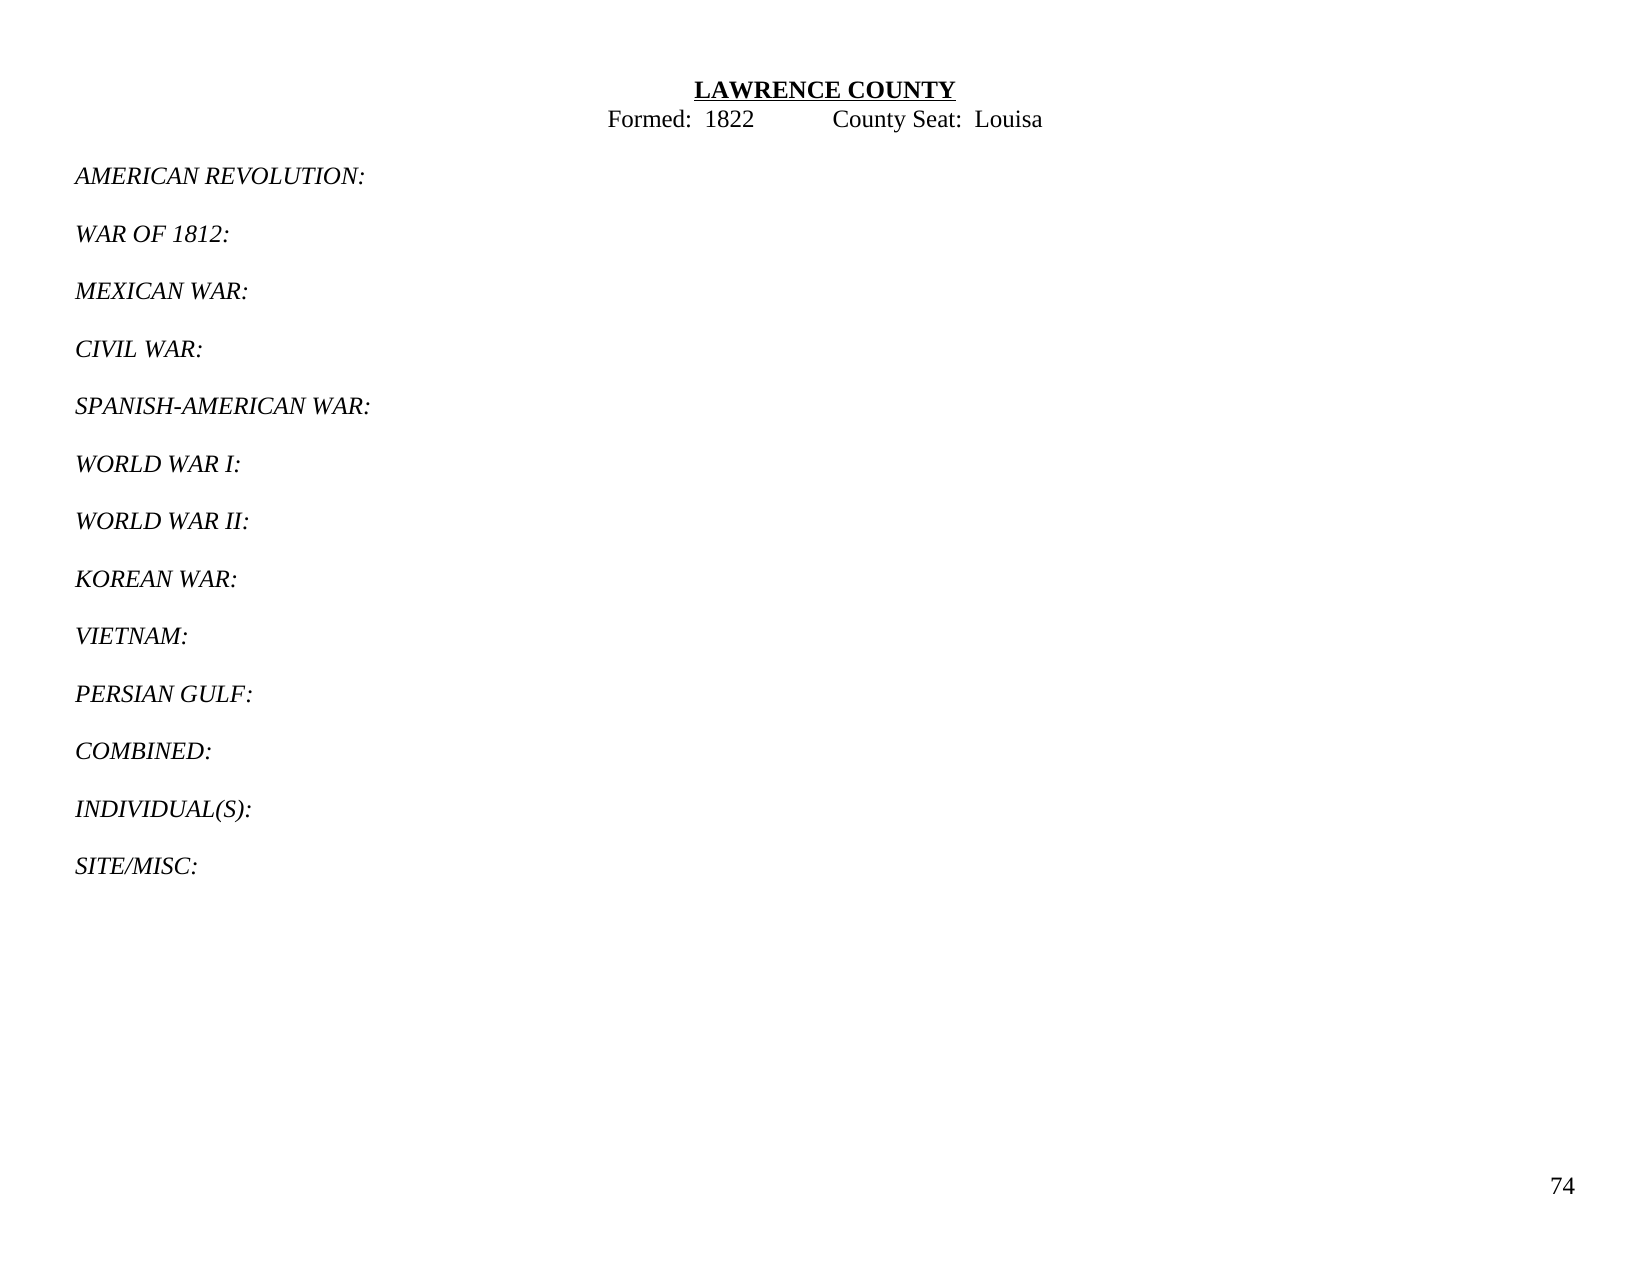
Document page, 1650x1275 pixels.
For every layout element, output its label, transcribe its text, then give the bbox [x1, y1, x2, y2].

text SPANISH-AMERICAN WAR: [75, 391, 1575, 420]
text SITE/MISC: [75, 851, 1575, 909]
text INDIVIDUAL(S): [75, 794, 1575, 851]
text WORLD WAR I: [75, 449, 1575, 477]
text : [75, 679, 1575, 707]
text : [75, 621, 1575, 650]
text WAR OF 1812: [75, 219, 1575, 247]
text KOREAN WAR: [75, 564, 1575, 592]
text Formed: 1822 County Seat: Louisa [75, 104, 1575, 132]
text AMERICAN REVOLUTION: [75, 161, 1575, 190]
text COMBINED: [75, 736, 1575, 765]
text MEXICAN WAR: [75, 276, 1575, 305]
text CIVIL WAR: [75, 334, 1575, 362]
text WORLD WAR II: [75, 506, 1575, 535]
